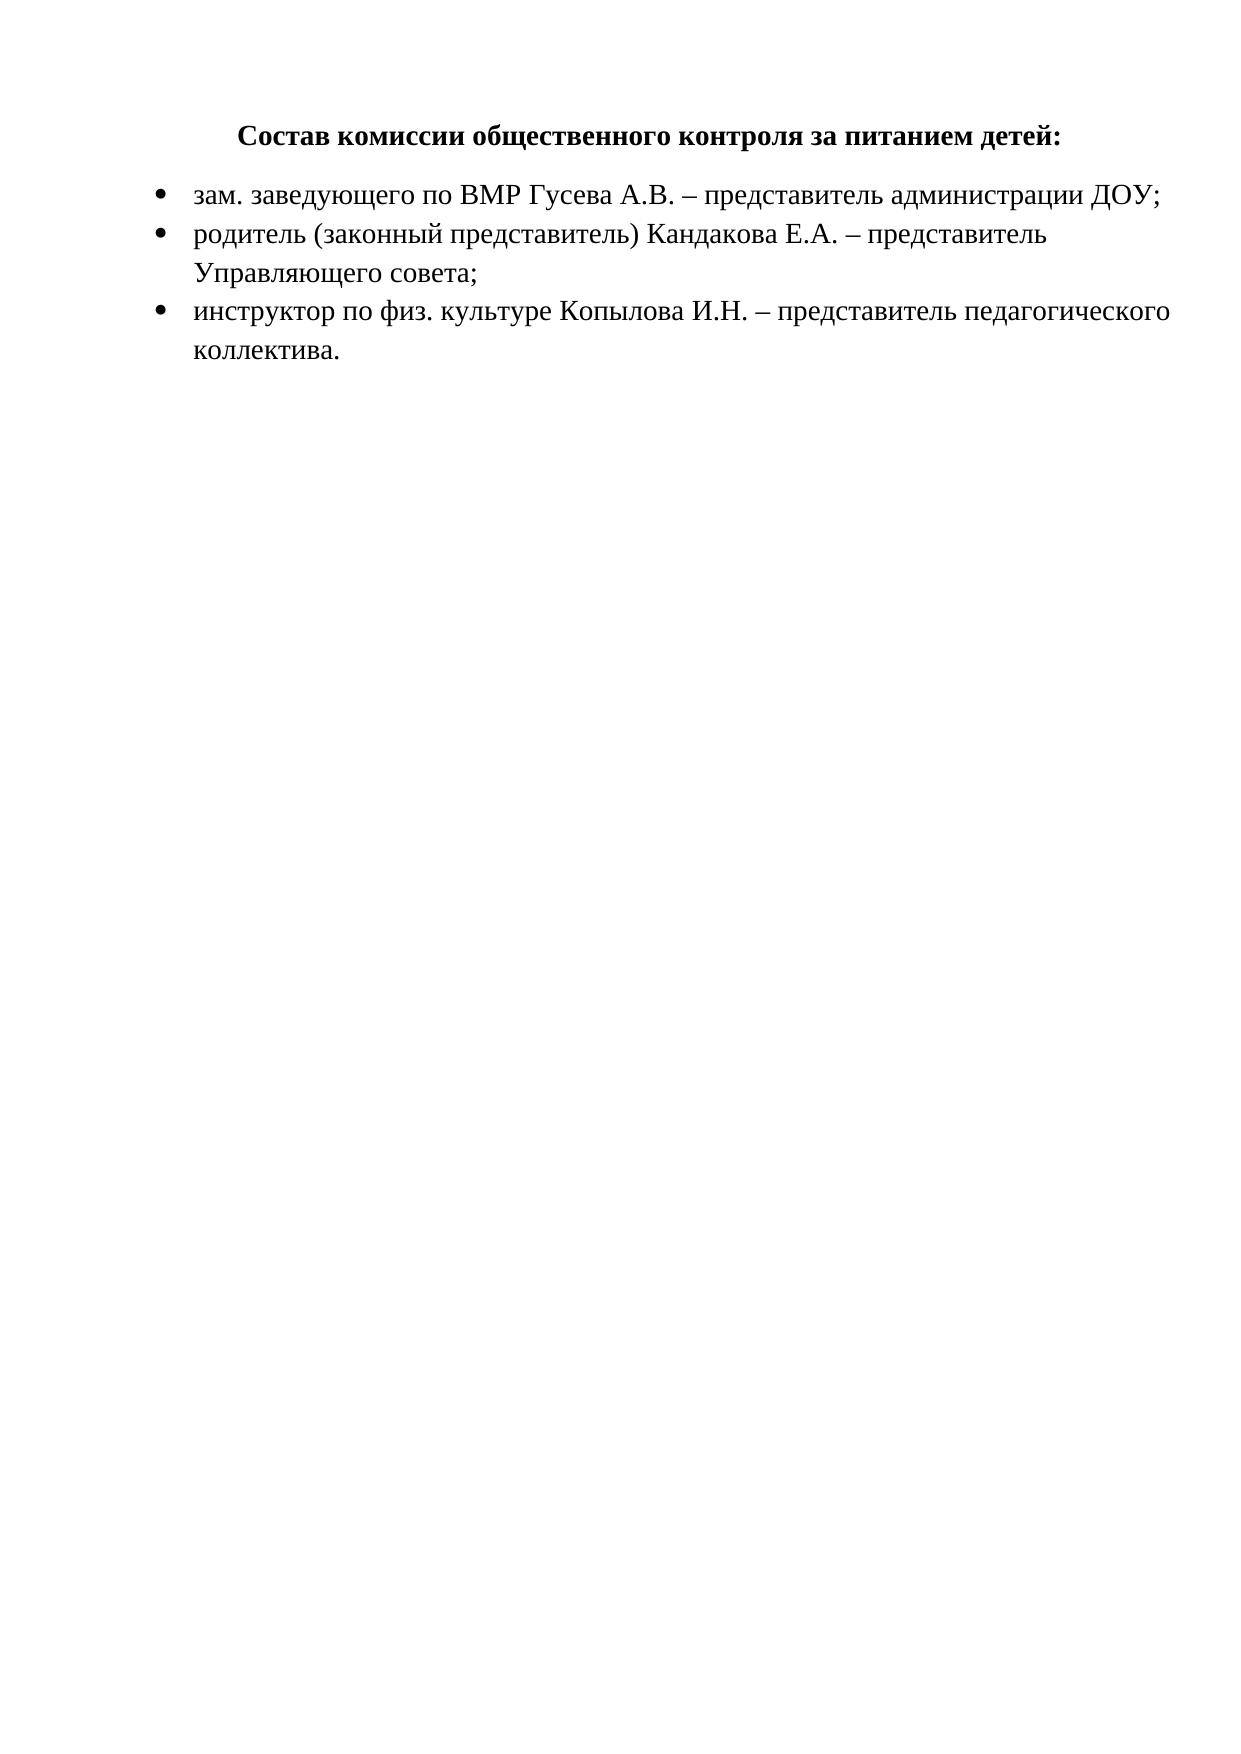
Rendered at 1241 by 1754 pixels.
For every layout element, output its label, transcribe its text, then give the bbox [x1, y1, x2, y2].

text Состав комиссии общественного контроля за питанием детей: [118, 118, 1181, 152]
list зам. заведующего по ВМР Гусева А.В. – представитель администрации ДОУ; [156, 177, 1181, 211]
list инструктор по физ. культуре Копылова И.Н. – представитель педагогического коллектива. [156, 293, 1181, 366]
list родитель (законный представитель) Кандакова Е.А. – представитель Управляющего совета; [156, 216, 1181, 288]
